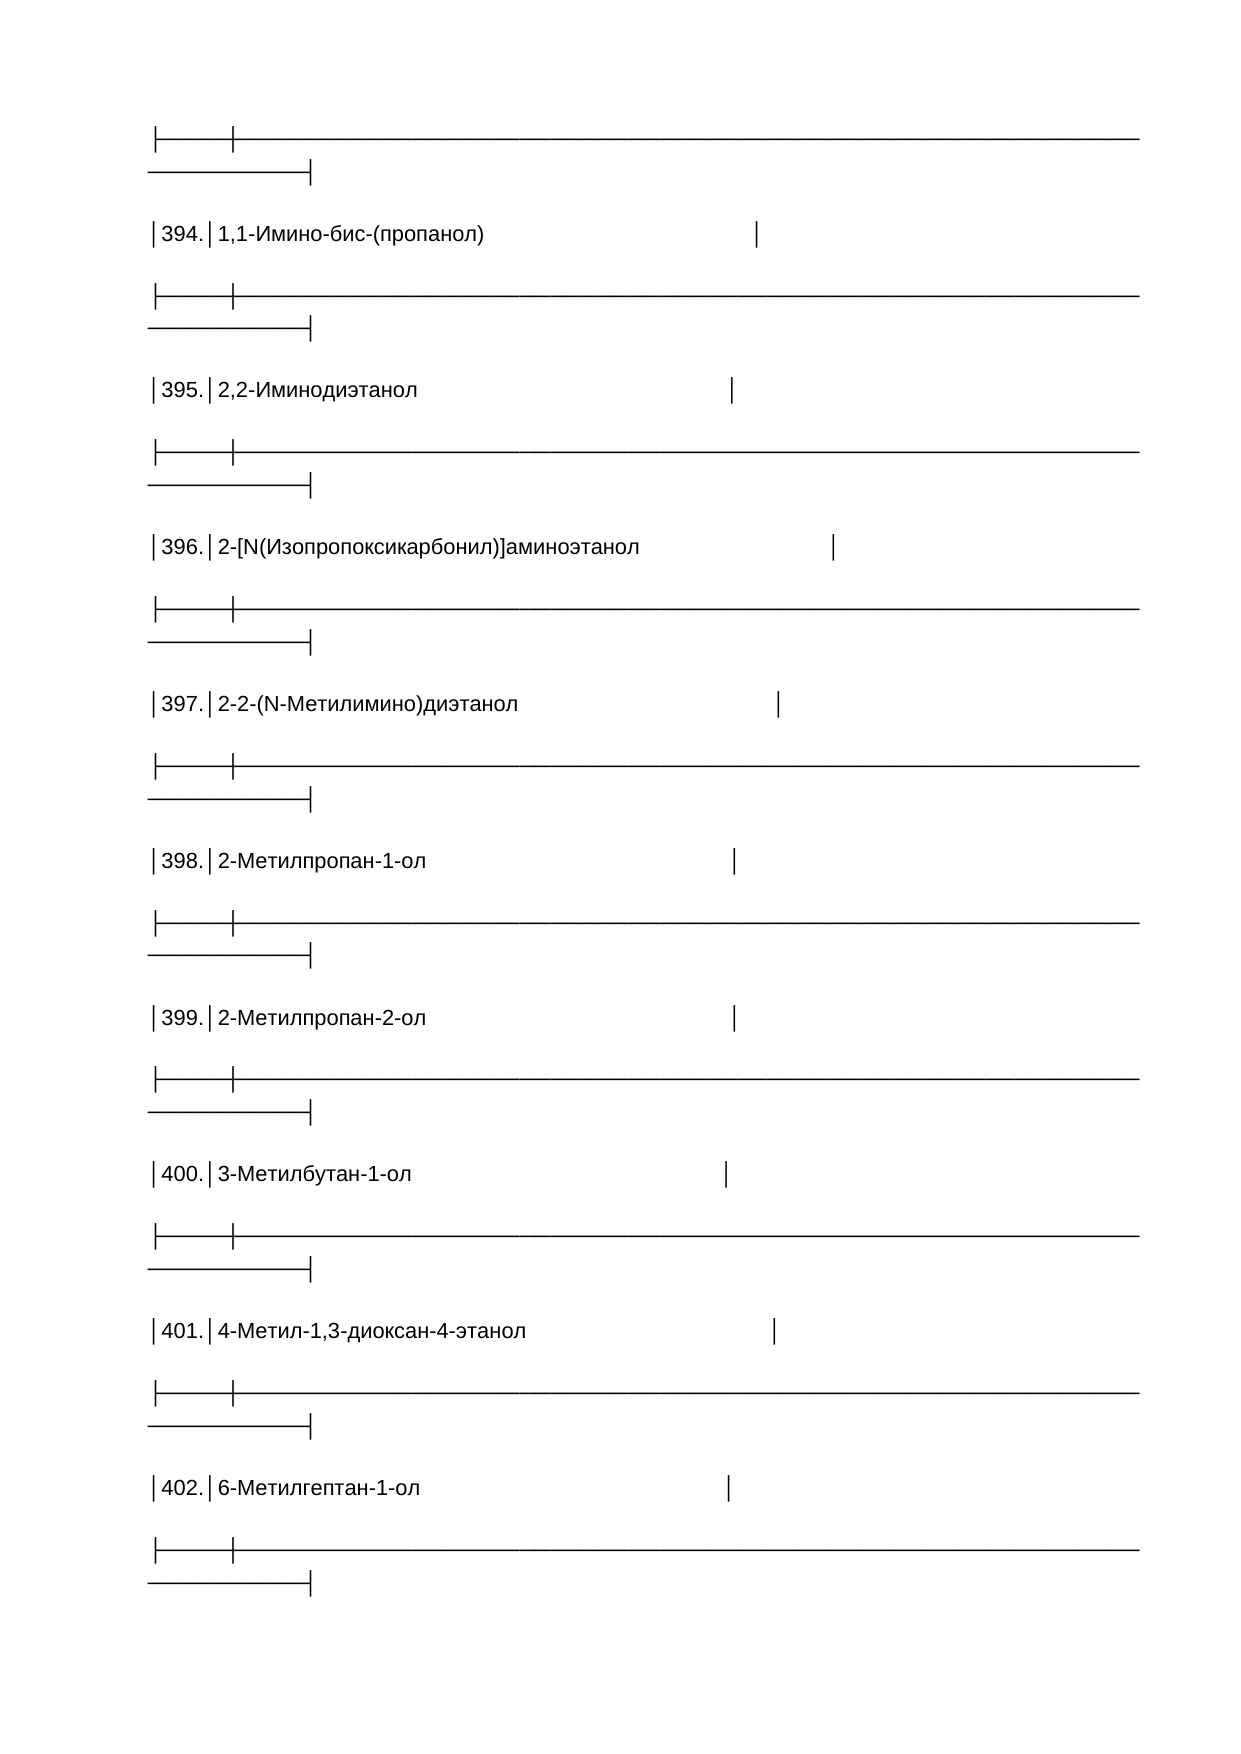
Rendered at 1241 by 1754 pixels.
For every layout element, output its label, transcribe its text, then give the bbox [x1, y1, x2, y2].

text ├────┼────────────────────────────────────────────────────────────────────┤ [148, 902, 1152, 968]
text ├────┼────────────────────────────────────────────────────────────────────┤ [148, 588, 1152, 654]
text │402.│6-Метилгептан-1-ол │ [148, 1467, 1152, 1500]
text │400.│3-Метилбутан-1-ол │ [148, 1153, 1152, 1186]
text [148, 1529, 1152, 1595]
text │397.│2-2-(N-Метилимино)диэтанол │ [148, 683, 1152, 716]
text │399.│2-Метилпропан-2-ол │ [148, 997, 1152, 1029]
text │394.│1,1-Имино-бис-(пропанол) │ [148, 213, 1152, 246]
text ├────┼────────────────────────────────────────────────────────────────────┤ [148, 745, 1152, 811]
text ├────┼────────────────────────────────────────────────────────────────────┤ [148, 1059, 1152, 1124]
text │398.│2-Метилпропан-1-ол │ [148, 840, 1152, 873]
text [148, 118, 1152, 184]
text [148, 275, 1152, 341]
text │401.│4-Метил-1,3-диоксан-4-этанол │ [148, 1310, 1152, 1343]
text ├────┼────────────────────────────────────────────────────────────────────┤ [148, 1216, 1152, 1281]
text │396.│2-[N(Изопропоксикарбонил)]аминоэтанол │ [148, 526, 1152, 559]
text ├────┼────────────────────────────────────────────────────────────────────┤ [148, 432, 1152, 497]
text │395.│2,2-Иминодиэтанол │ [148, 370, 1152, 402]
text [148, 1372, 1152, 1438]
